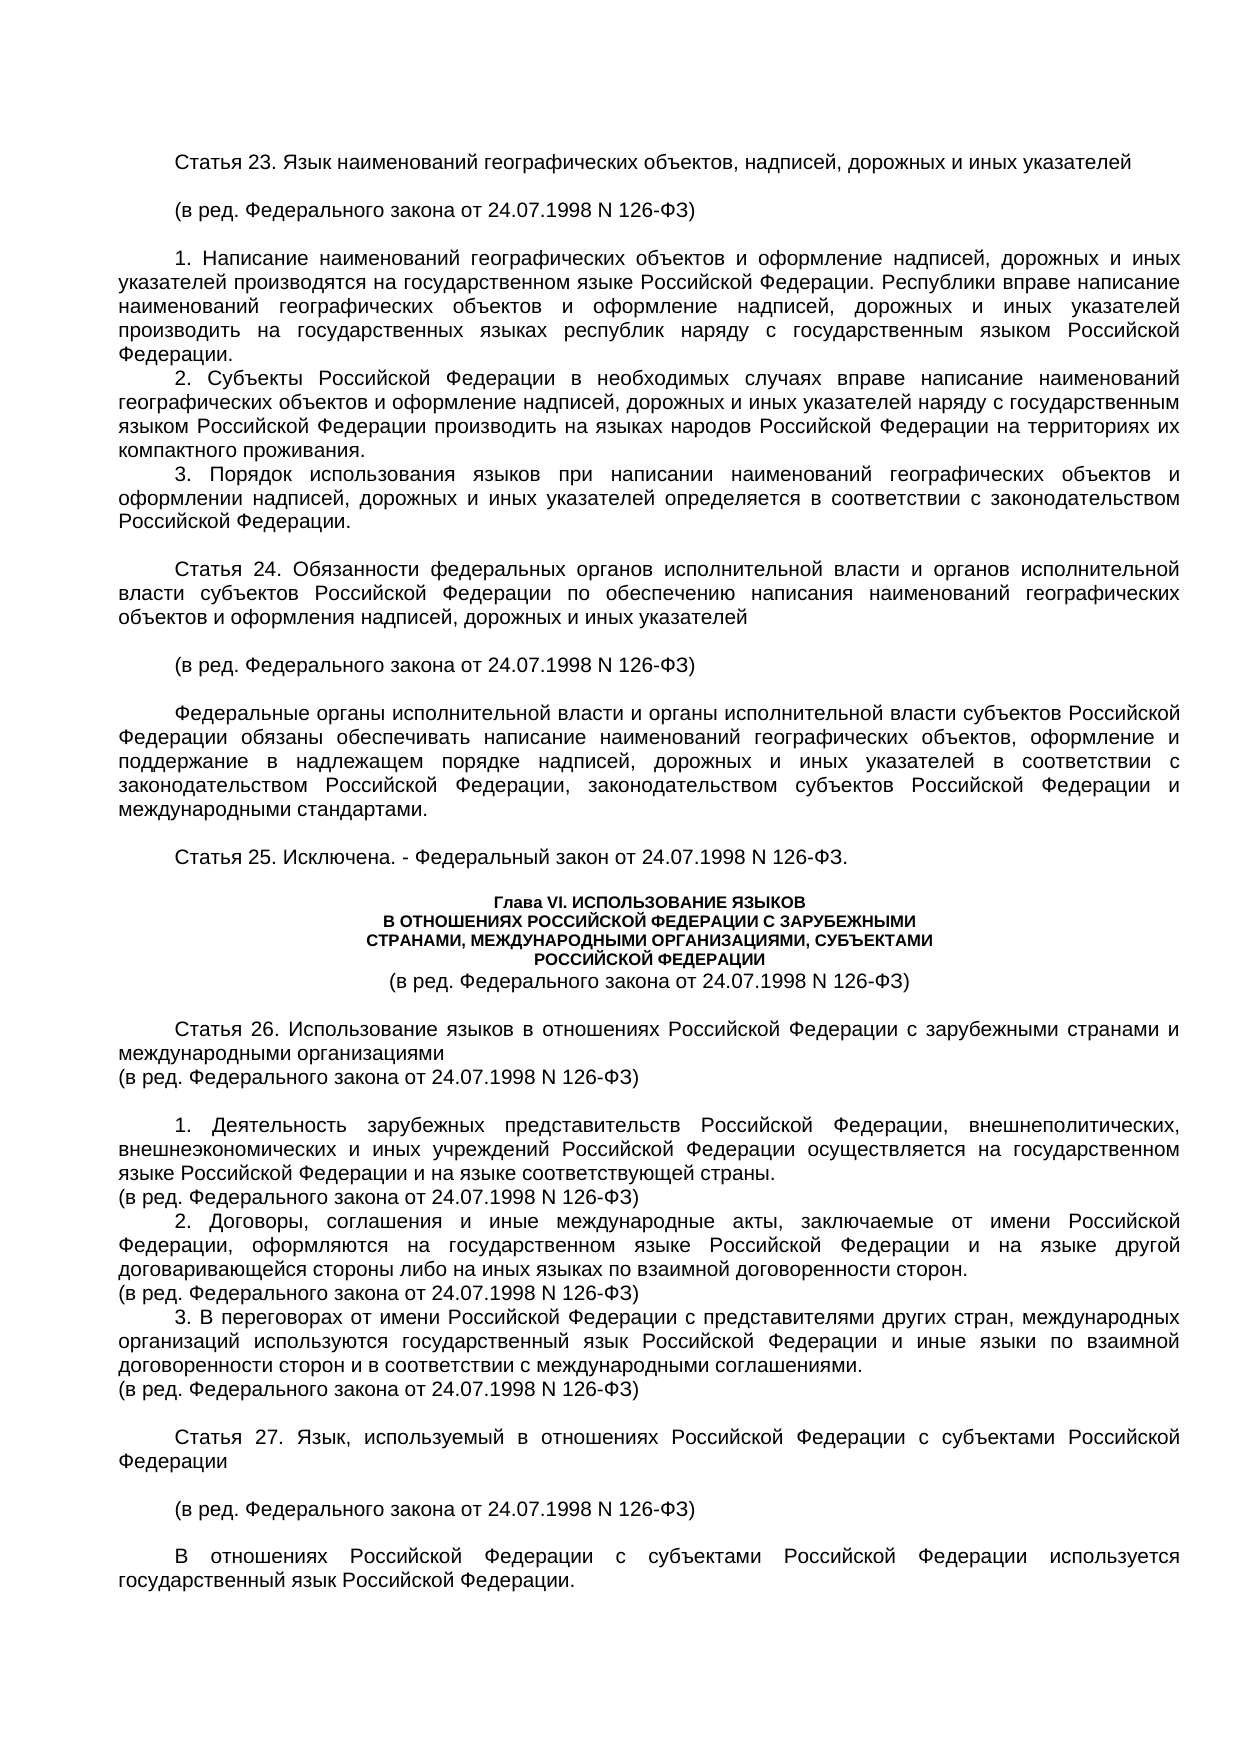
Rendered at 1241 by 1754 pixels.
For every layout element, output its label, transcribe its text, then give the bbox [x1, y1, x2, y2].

text Статья 26. Использование языков в отношениях Российской Федерации с зарубежными странами и международными организациями [118, 1017, 1181, 1065]
title В ОТНОШЕНИЯХ РОССИЙСКОЙ ФЕДЕРАЦИИ С ЗАРУБЕЖНЫМИ [118, 912, 1181, 931]
text Статья 25. Исключена. - Федеральный закон от 24.07.1998 N 126-ФЗ. [118, 845, 1181, 869]
text Статья 23. Язык наименований географических объектов, надписей, дорожных и иных указателей [118, 150, 1181, 174]
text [118, 198, 1181, 222]
title СТРАНАМИ, МЕЖДУНАРОДНЫМИ ОРГАНИЗАЦИЯМИ, СУБЪЕКТАМИ [118, 931, 1181, 950]
text 3. В переговорах от имени Российской Федерации с представителями других стран, международных организаций используются государственный язык Российской Федерации и иные языки по взаимной договоренности сторон и в соответствии с международными соглашениями. [118, 1305, 1181, 1377]
text (в ред. Федерального закона от 24.07.1998 N 126-ФЗ) [118, 653, 1181, 677]
text 1. Деятельность зарубежных представительств Российской Федерации, внешнеполитических, внешнеэкономических и иных учреждений Российской Федерации осуществляется на государственном языке Российской Федерации и на языке соответствующей страны. [118, 1113, 1181, 1185]
text (в ред. Федерального закона от 24.07.1998 N 126-ФЗ) [118, 1065, 1181, 1089]
text (в ред. Федерального закона от 24.07.1998 N 126-ФЗ) [118, 1377, 1181, 1401]
title РОССИЙСКОЙ ФЕДЕРАЦИИ [118, 950, 1181, 969]
text (в ред. Федерального закона от 24.07.1998 N 126-ФЗ) [118, 969, 1181, 993]
text (в ред. Федерального закона от 24.07.1998 N 126-ФЗ) [118, 1185, 1181, 1209]
text Статья 24. Обязанности федеральных органов исполнительной власти и органов исполнительной власти субъектов Российской Федерации по обеспечению написания наименований географических объектов и оформления надписей, дорожных и иных указателей [118, 557, 1181, 629]
text Статья 27. Язык, используемый в отношениях Российской Федерации с субъектами Российской Федерации [118, 1424, 1181, 1472]
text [118, 1496, 1181, 1520]
text В отношениях Российской Федерации с субъектами Российской Федерации используется государственный язык Российской Федерации. [118, 1544, 1181, 1592]
text 1. Написание наименований географических объектов и оформление надписей, дорожных и иных указателей производятся на государственном языке Российской Федерации. Республики вправе написание наименований географических объектов и оформление надписей, дорожных и иных указателей производить на государственных языках республик наряду с государственным языком Российской Федерации. [118, 246, 1181, 366]
title Глава VI. ИСПОЛЬЗОВАНИЕ ЯЗЫКОВ [118, 893, 1181, 912]
text Федеральные органы исполнительной власти и органы исполнительной власти субъектов Российской Федерации обязаны обеспечивать написание наименований географических объектов, оформление и поддержание в надлежащем порядке надписей, дорожных и иных указателей в соответствии с законодательством Российской Федерации, законодательством субъектов Российской Федерации и международными стандартами. [118, 701, 1181, 821]
text 2. Субъекты Российской Федерации в необходимых случаях вправе написание наименований географических объектов и оформление надписей, дорожных и иных указателей наряду с государственным языком Российской Федерации производить на языках народов Российской Федерации на территориях их компактного проживания. [118, 366, 1181, 461]
text 3. Порядок использования языков при написании наименований географических объектов и оформлении надписей, дорожных и иных указателей определяется в соответствии с законодательством Российской Федерации. [118, 461, 1181, 533]
text (в ред. Федерального закона от 24.07.1998 N 126-ФЗ) [118, 1281, 1181, 1305]
text 2. Договоры, соглашения и иные международные акты, заключаемые от имени Российской Федерации, оформляются на государственном языке Российской Федерации и на языке другой договаривающейся стороны либо на иных языках по взаимной договоренности сторон. [118, 1209, 1181, 1281]
